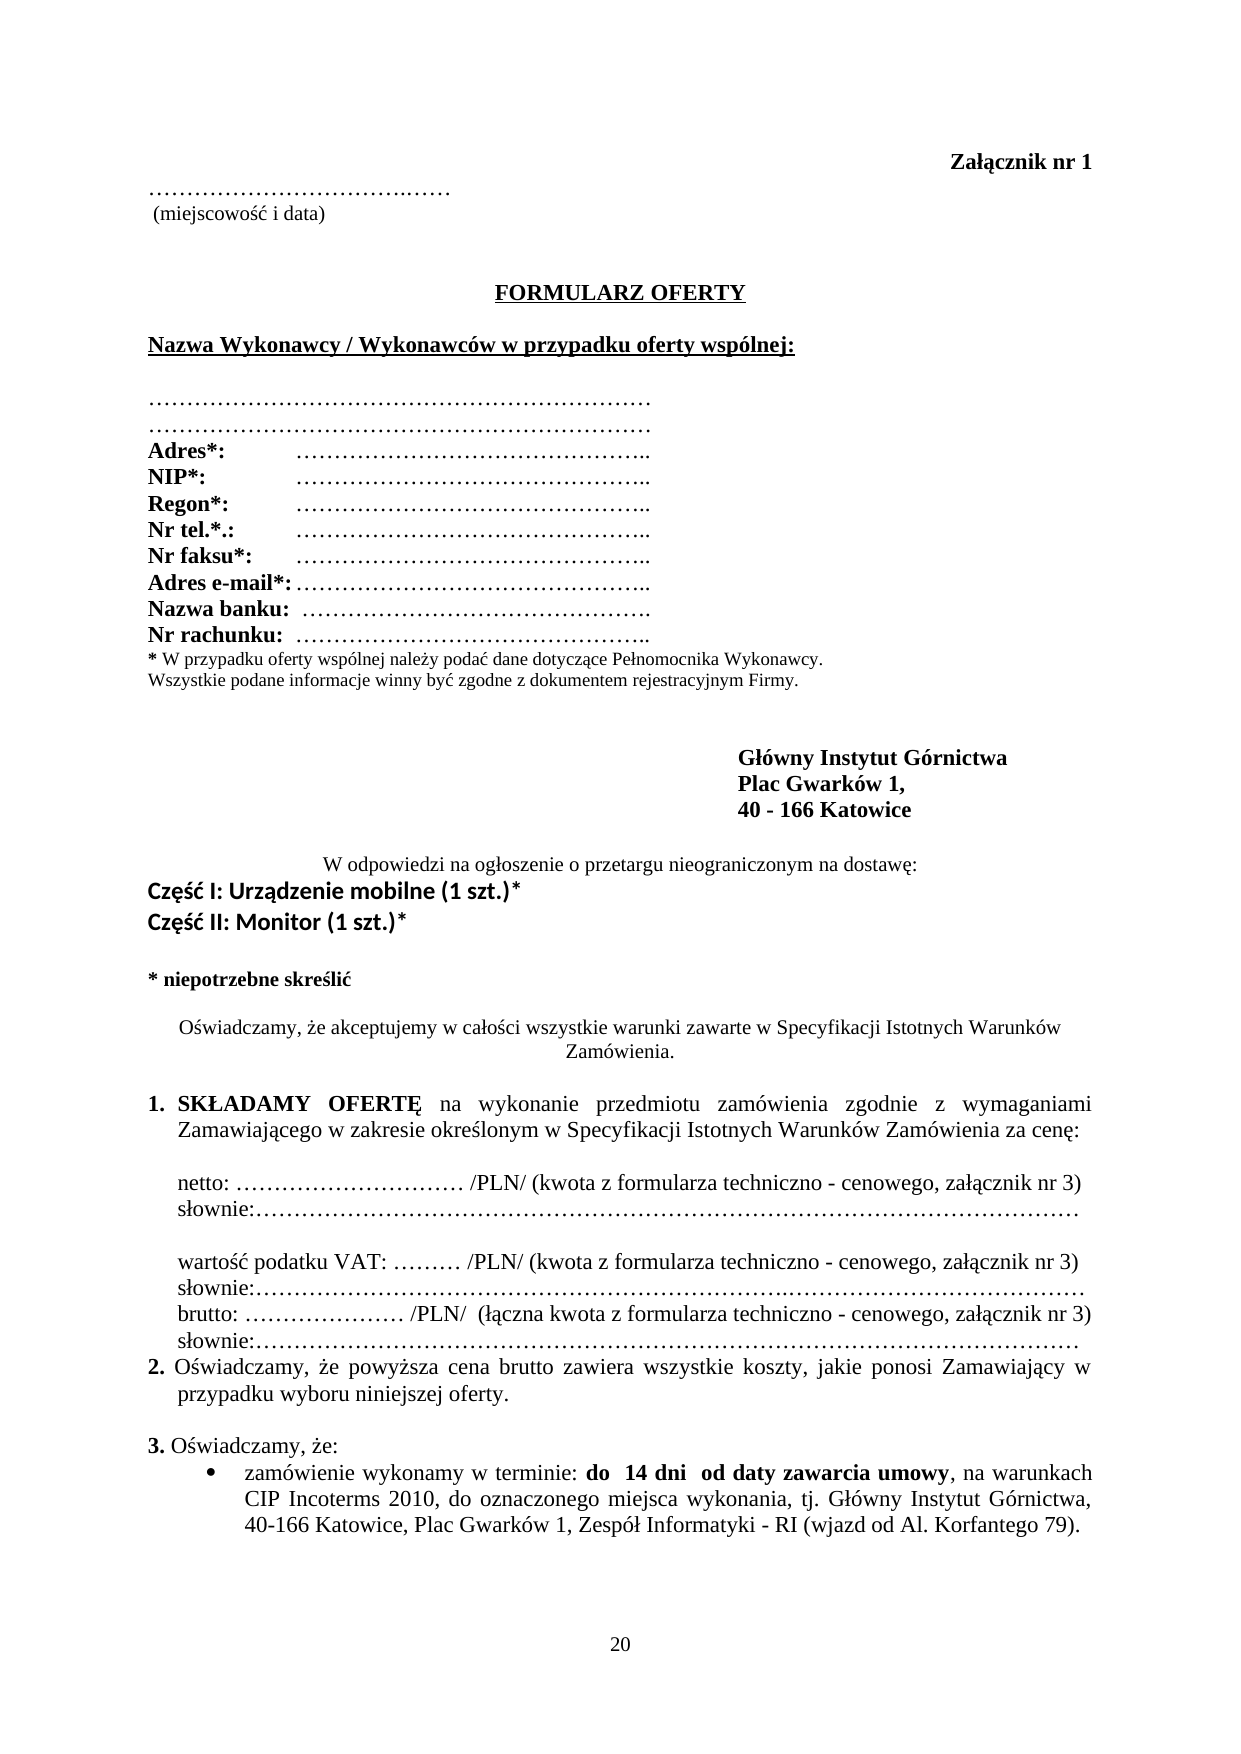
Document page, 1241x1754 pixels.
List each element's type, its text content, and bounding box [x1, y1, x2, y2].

text * W przypadku oferty wspólnej należy podać dane dotyczące Pełnomocnika Wykonawcy. [148, 648, 1092, 669]
text Część I: Urządzenie mobilne (1 szt.)* [148, 876, 1092, 906]
text * niepotrzebne skreślić [148, 967, 1092, 991]
text Część II: Monitor (1 szt.)* [148, 906, 1092, 937]
text 1. SKŁADAMY OFERTĘ na wykonanie przedmiotu zamówienia zgodnie z wymaganiami Zamawiającego w zakresie określonym w Specyfikacji Istotnych Warunków Zamówienia za cenę: [148, 1090, 1092, 1142]
text Nazwa banku: ………………………………………. [148, 595, 1092, 621]
text FORMULARZ OFERTY [148, 279, 1092, 305]
list zamówienie wykonamy w terminie: do 14 dni od daty zawarcia umowy, na warunkach CIP Incoterms 2010, do oznaczonego miejsca wykonania, tj. Główny Instytut Górnictwa, 40-166 Katowice, Plac Gwarków 1, Zespół Informatyki - RI (wjazd od Al. Korfantego 79). [207, 1459, 1092, 1538]
text (miejscowość i data) [148, 200, 1092, 224]
text ………………………………………………………… [148, 411, 1092, 437]
text wartość podatku VAT: ……… /PLN/ (kwota z formularza techniczno - cenowego, załącznik nr 3) [177, 1248, 1092, 1274]
text …………………………….…… [148, 174, 1092, 200]
text 3. Oświadczamy, że: [148, 1432, 1092, 1459]
text Nr rachunku: ……………………………………….. [148, 621, 1092, 648]
text Wszystkie podane informacje winny być zgodne z dokumentem rejestracyjnym Firmy. [148, 669, 1092, 691]
text Plac Gwarków 1, [664, 770, 1092, 796]
text 2. Oświadczamy, że powyższa cena brutto zawiera wszystkie koszty, jakie ponosi Zamawiający w przypadku wyboru niniejszej oferty. [148, 1353, 1092, 1406]
text NIP*: ……………………………………….. [148, 463, 1092, 490]
text brutto: ………………… /PLN/ (łączna kwota z formularza techniczno - cenowego, załącznik nr 3) [177, 1301, 1092, 1327]
text Oświadczamy, że akceptujemy w całości wszystkie warunki zawarte w Specyfikacji Istotnych Warunków Zamówienia. [148, 1015, 1092, 1063]
text ………………………………………………………… [148, 384, 1092, 411]
text słownie:…………………………………………………………….………………………………… [177, 1274, 1092, 1301]
text Główny Instytut Górnictwa [148, 744, 1092, 770]
text Regon*: ……………………………………….. [148, 490, 1092, 516]
text Nazwa Wykonawcy / Wykonawców w przypadku oferty wspólnej: [148, 332, 1092, 358]
text W odpowiedzi na ogłoszenie o przetargu nieograniczonym na dostawę: [148, 851, 1092, 876]
text Adres e-mail*: ……………………………………….. [148, 569, 1092, 595]
text netto: ………………………… /PLN/ (kwota z formularza techniczno - cenowego, załącznik nr 3) [177, 1169, 1092, 1195]
text 40 - 166 Katowice [664, 796, 1092, 823]
text Nr faksu*: ……………………………………….. [148, 542, 1092, 569]
text słownie:……………………………………………………………………………………………… [177, 1195, 1092, 1221]
text Nr tel.*.: ……………………………………….. [148, 516, 1092, 542]
text słownie:……………………………………………………………………………………………… [177, 1327, 1092, 1353]
text Załącznik nr 1 [148, 148, 1092, 174]
text Adres*: ……………………………………….. [148, 437, 1092, 463]
